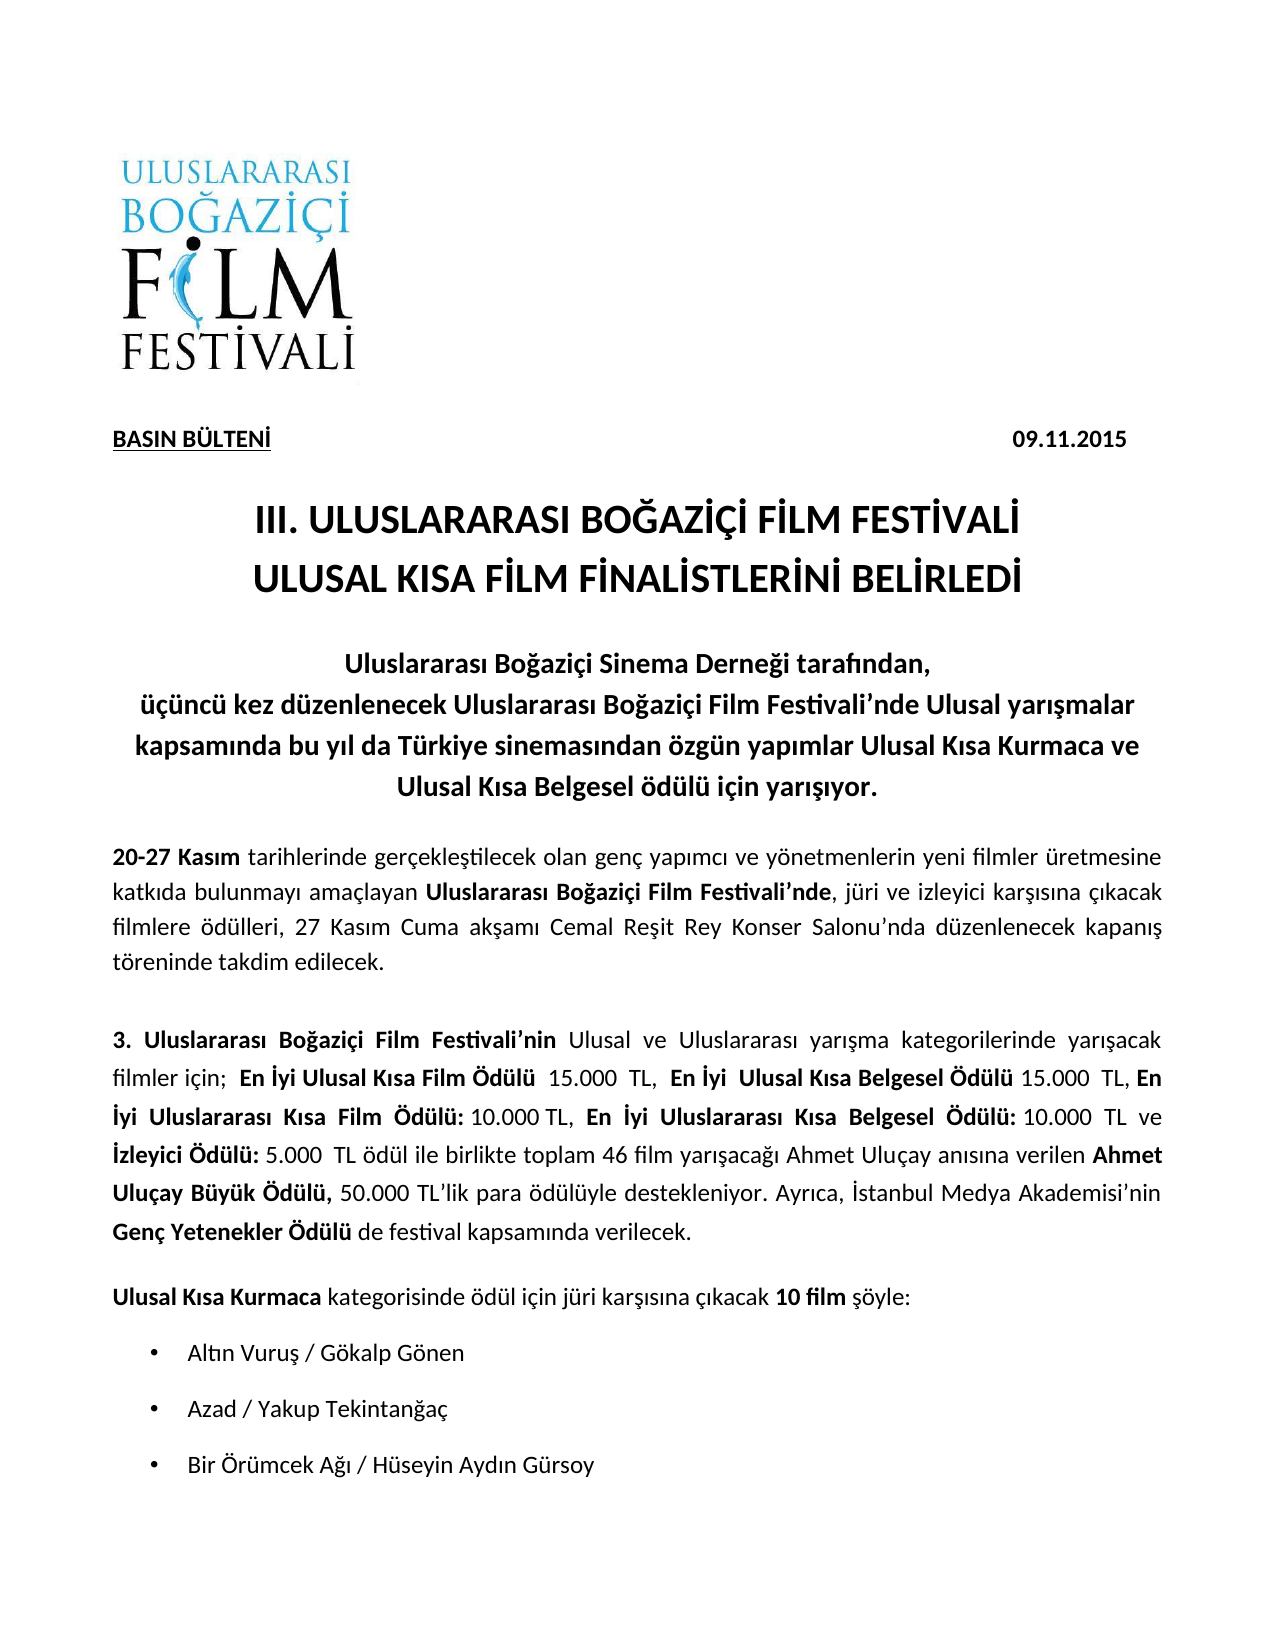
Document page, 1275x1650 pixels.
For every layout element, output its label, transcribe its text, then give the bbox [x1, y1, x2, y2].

text 3. Uluslararası Boğaziçi Film Festivali’nin Ulusal ve Uluslararası yarışma kategorilerinde yarışacak filmler için; En İyi Ulusal Kısa Film Ödülü 15.000 TL, En İyi Ulusal Kısa Belgesel Ödülü 15.000 TL, En İyi Uluslararası Kısa Film Ödülü: 10.000 TL, En İyi Uluslararası Kısa Belgesel Ödülü: 10.000 TL ve İzleyici Ödülü: 5.000 TL ödül ile birlikte toplam 46 film yarışacağı Ahmet Uluçay anısına verilen Ahmet Uluçay Büyük Ödülü, 50.000 TL’lik para ödülüyle destekleniyor. Ayrıca, İstanbul Medya Akademisi’nin Genç Yetenekler Ödülü de festival kapsamında verilecek. [112, 1016, 1162, 1246]
text Ulusal Kısa Kurmaca kategorisinde ödül için jüri karşısına çıkacak 10 film şöyle: [112, 1281, 1162, 1312]
text 20-27 Kasım tarihlerinde gerçekleştilecek olan genç yapımcı ve yönetmenlerin yeni filmler üretmesine katkıda bulunmayı amaçlayan Uluslararası Boğaziçi Film Festivali’nde, jüri ve izleyici karşısına çıkacak filmlere ödülleri, 27 Kasım Cuma akşamı Cemal Reşit Rey Konser Salonu’nda düzenlenecek kapanış töreninde takdim edilecek. [112, 841, 1162, 977]
text ULUSAL KISA FİLM FİNALİSTLERİNİ BELİRLEDİ [112, 552, 1162, 603]
text Uluslararası Boğaziçi Sinema Derneği tarafından, [112, 645, 1162, 681]
text üçüncü kez düzenlenecek Uluslararası Boğaziçi Film Festivali’nde Ulusal yarışmalar kapsamında bu yıl da Türkiye sinemasından özgün yapımlar Ulusal Kısa Kurmaca ve Ulusal Kısa Belgesel ödülü için yarışıyor. [112, 686, 1162, 804]
text BASIN BÜLTENİ 09.11.2015 [112, 423, 1162, 454]
list Azad / Yakup Tekintanğaç [150, 1393, 1162, 1423]
list Altın Vuruş / Gökalp Gönen [150, 1337, 1162, 1368]
text III. ULUSLARARASI BOĞAZİÇİ FİLM FESTİVALİ [112, 493, 1162, 544]
picture [112, 150, 360, 385]
list Bir Örümcek Ağı / Hüseyin Aydın Gürsoy [150, 1449, 1162, 1479]
